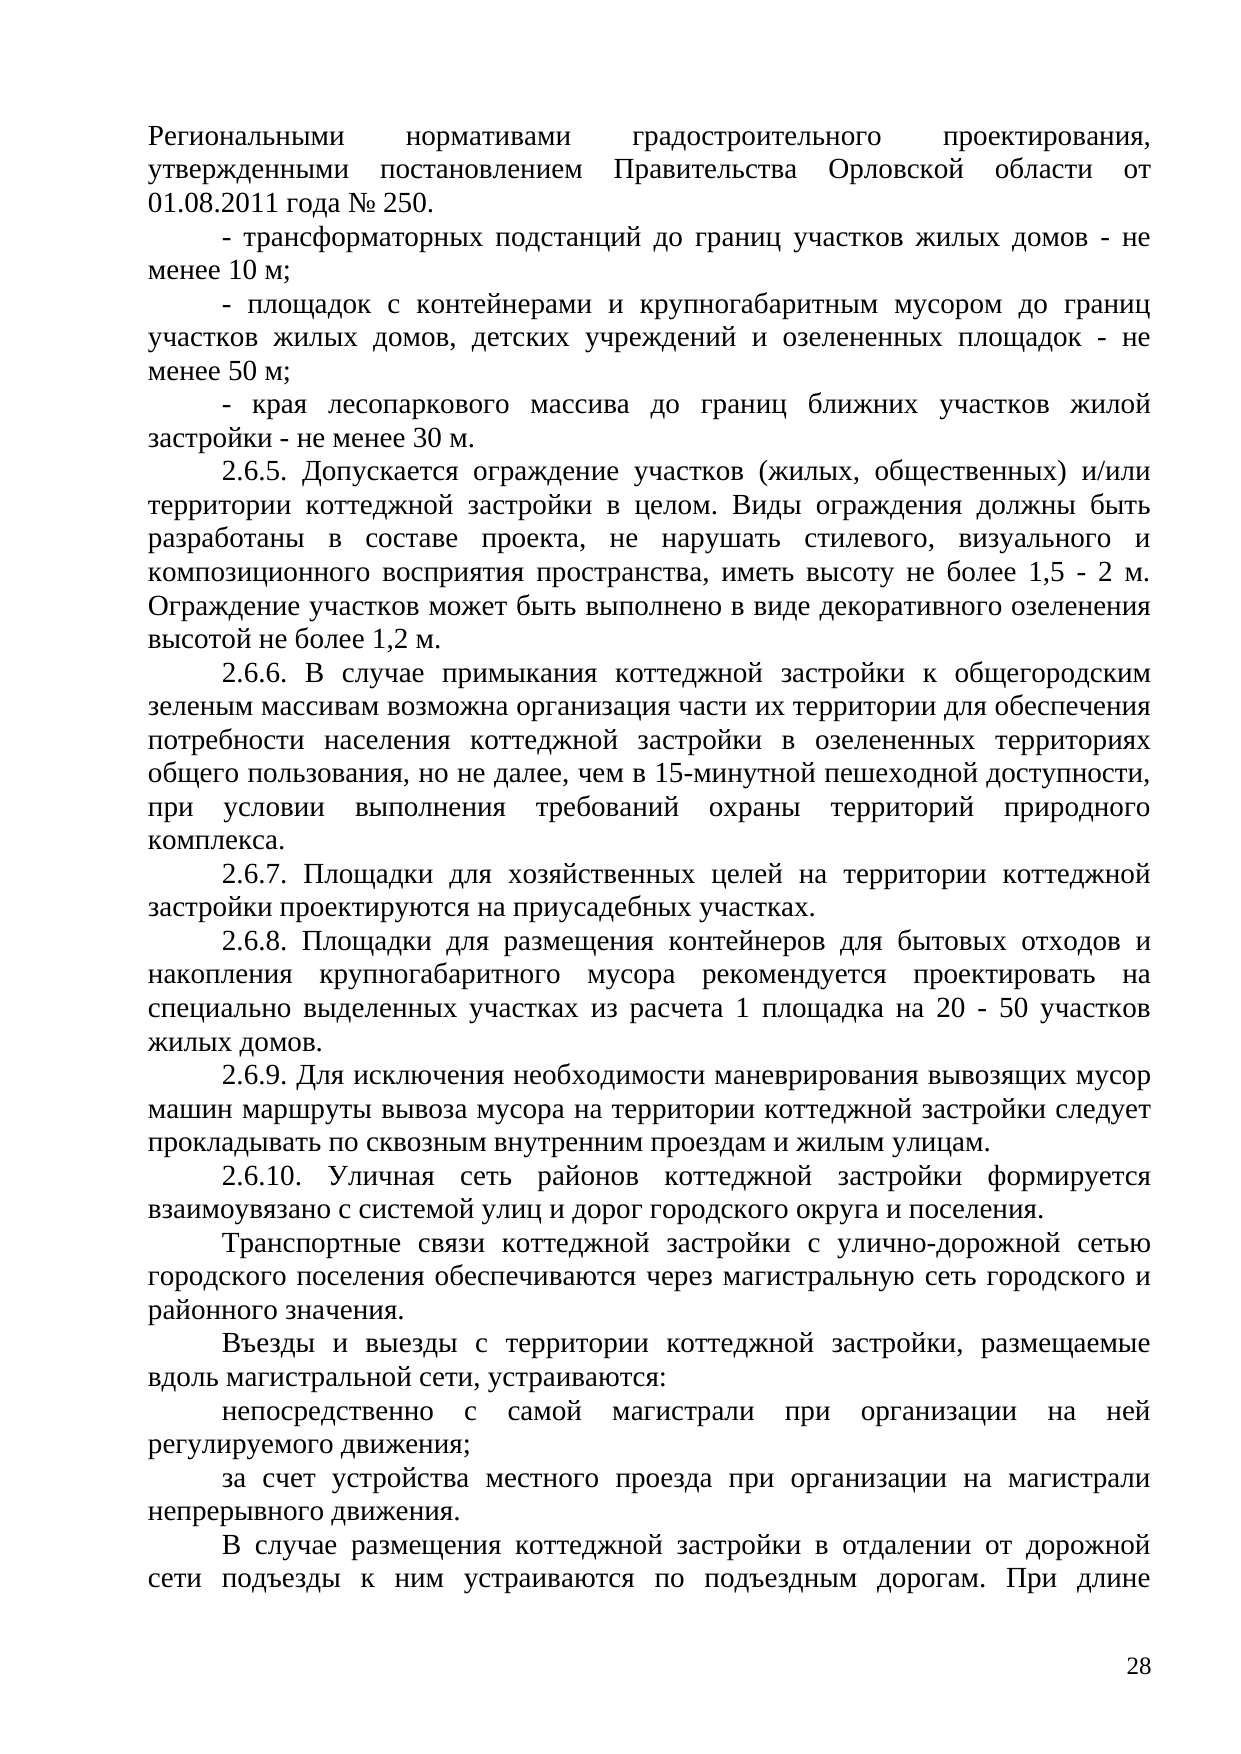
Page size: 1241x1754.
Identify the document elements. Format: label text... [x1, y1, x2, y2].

text Транспортные связи коттеджной застройки с улично-дорожной сетью городского поселения обеспечиваются через магистральную сеть городского и районного значения. [148, 1225, 1152, 1326]
text - трансформаторных подстанций до границ участков жилых домов - не менее 10 м; [148, 219, 1152, 286]
text 2.6.8. Площадки для размещения контейнеров для бытовых отходов и накопления крупногабаритного мусора рекомендуется проектировать на специально выделенных участках из расчета 1 площадка на 20 - 50 участков жилых домов. [148, 923, 1152, 1057]
text непосредственно с самой магистрали при организации на ней регулируемого движения; [148, 1393, 1152, 1460]
text - площадок с контейнерами и крупногабаритным мусором до границ участков жилых домов, детских учреждений и озелененных площадок - не менее 50 м; [148, 286, 1152, 386]
text 2.6.7. Площадки для хозяйственных целей на территории коттеджной застройки проектируются на приусадебных участках. [148, 856, 1152, 923]
text - края лесопаркового массива до границ ближних участков жилой застройки - не менее 30 м. [148, 386, 1152, 453]
text 2.6.5. Допускается ограждение участков (жилых, общественных) и/или территории коттеджной застройки в целом. Виды ограждения должны быть разработаны в составе проекта, не нарушать стилевого, визуального и композиционного восприятия пространства, иметь высоту не более 1,5 - 2 м. Ограждение участков может быть выполнено в виде декоративного озеленения высотой не более 1,2 м. [148, 453, 1152, 655]
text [148, 1527, 1152, 1594]
text Въезды и выезды с территории коттеджной застройки, размещаемые вдоль магистральной сети, устраиваются: [148, 1326, 1152, 1393]
text 2.6.9. Для исключения необходимости маневрирования вывозящих мусор машин маршруты вывоза мусора на территории коттеджной застройки следует прокладывать по сквозным внутренним проездам и жилым улицам. [148, 1057, 1152, 1158]
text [148, 118, 1152, 219]
text за счет устройства местного проезда при организации на магистрали непрерывного движения. [148, 1460, 1152, 1527]
text 2.6.6. В случае примыкания коттеджной застройки к общегородским зеленым массивам возможна организация части их территории для обеспечения потребности населения коттеджной застройки в озелененных территориях общего пользования, но не далее, чем в 15-минутной пешеходной доступности, при условии выполнения требований охраны территорий природного комплекса. [148, 655, 1152, 856]
text 2.6.10. Уличная сеть районов коттеджной застройки формируется взаимоувязано с системой улиц и дорог городского округа и поселения. [148, 1158, 1152, 1225]
